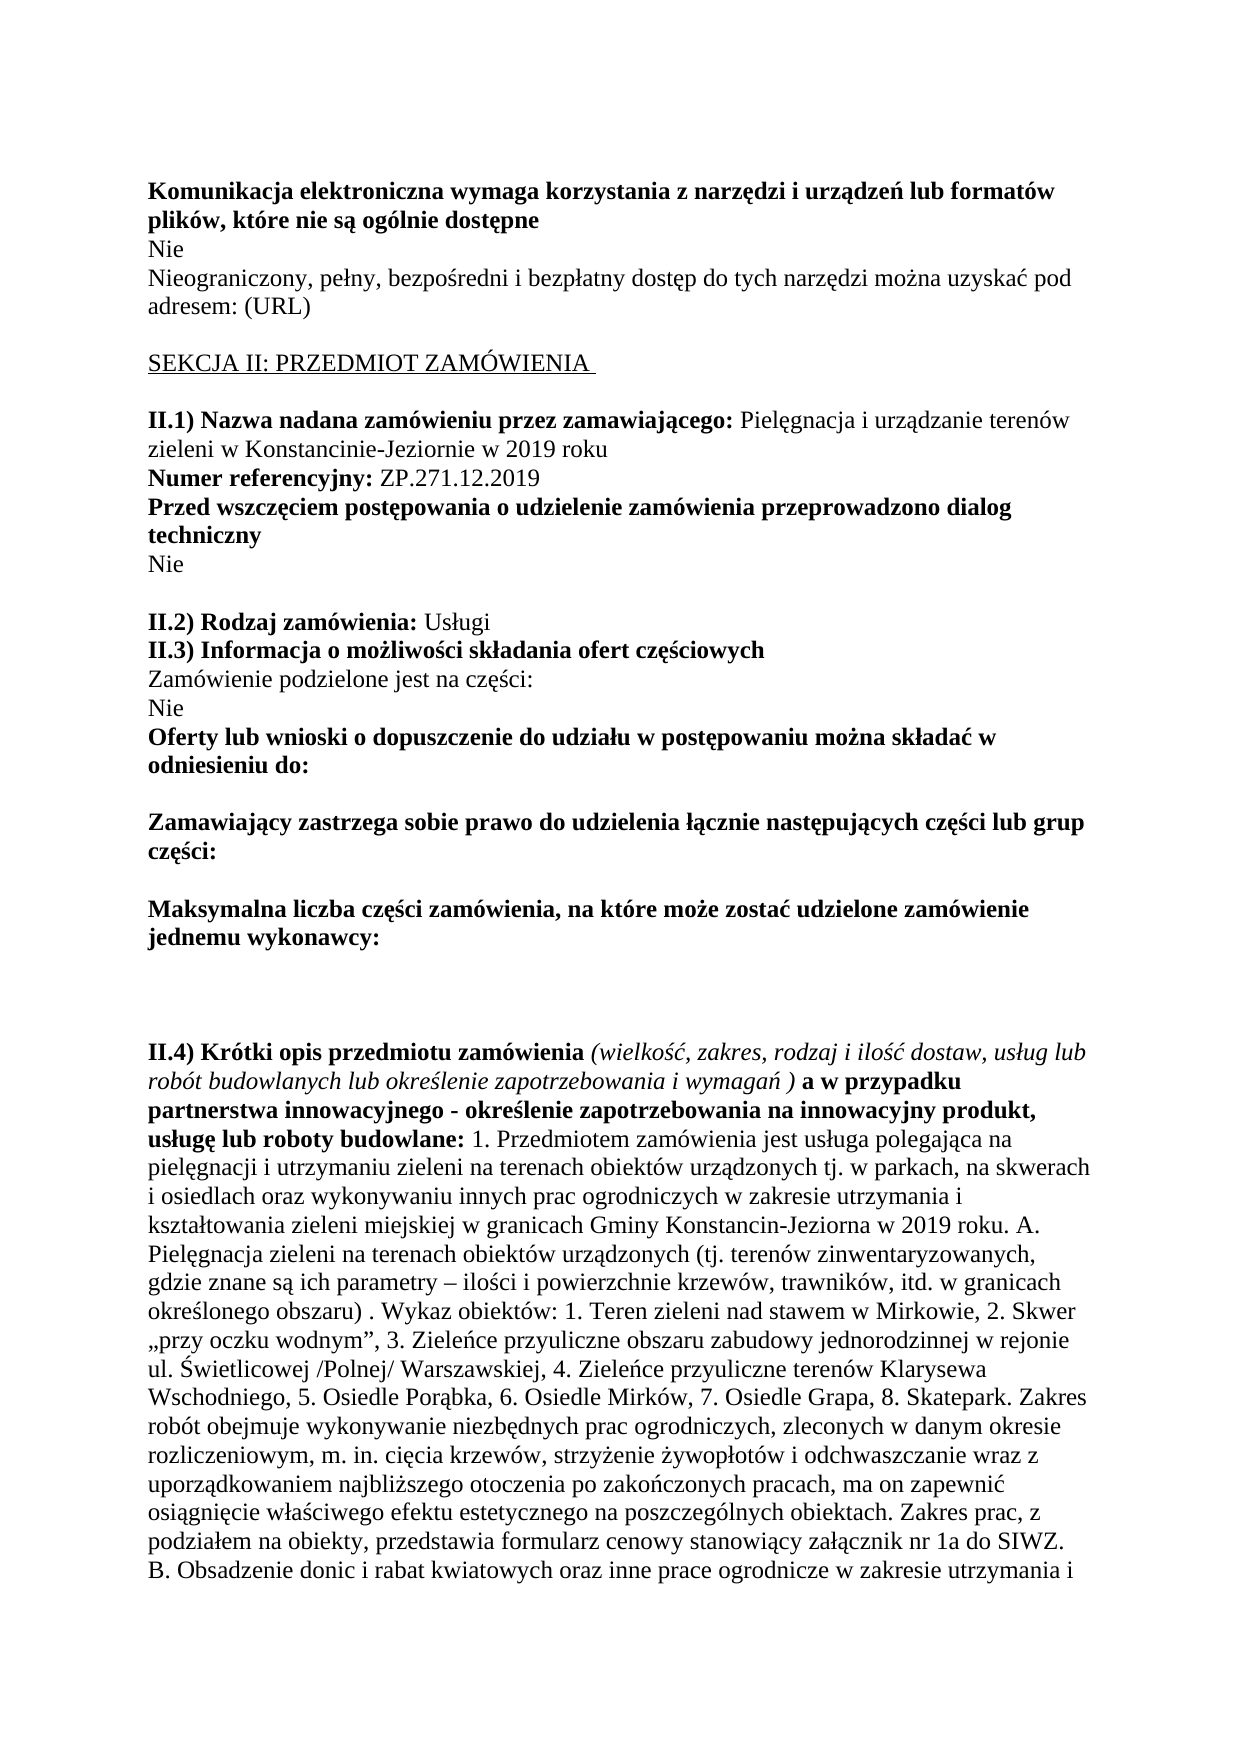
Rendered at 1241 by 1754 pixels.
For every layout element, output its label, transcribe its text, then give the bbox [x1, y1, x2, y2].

text II.2) Rodzaj zamówienia: Usługi II.3) Informacja o możliwości składania ofert częściowych Zamówienie podzielone jest na części: [148, 578, 1093, 693]
text Komunikacja elektroniczna wymaga korzystania z narzędzi i urządzeń lub formatów plików, które nie są ogólnie dostępne [148, 148, 1093, 234]
text SEKCJA II: PRZEDMIOT ZAMÓWIENIA [148, 348, 1093, 377]
text Nie Oferty lub wnioski o dopuszczenie do udziału w postępowaniu można składać w odniesieniu do: [148, 693, 1093, 807]
text Nie Nieograniczony, pełny, bezpośredni i bezpłatny dostęp do tych narzędzi można uzyskać pod adresem: (URL) [148, 234, 1093, 348]
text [148, 807, 1093, 1584]
text II.1) Nazwa nadana zamówieniu przez zamawiającego: Pielęgnacja i urządzanie terenów zieleni w Konstancinie-Jeziornie w 2019 roku Numer referencyjny: ZP.271.12.2019 Przed wszczęciem postępowania o udzielenie zamówienia przeprowadzono dialog techniczny [148, 377, 1093, 549]
text Nie [148, 549, 1093, 578]
